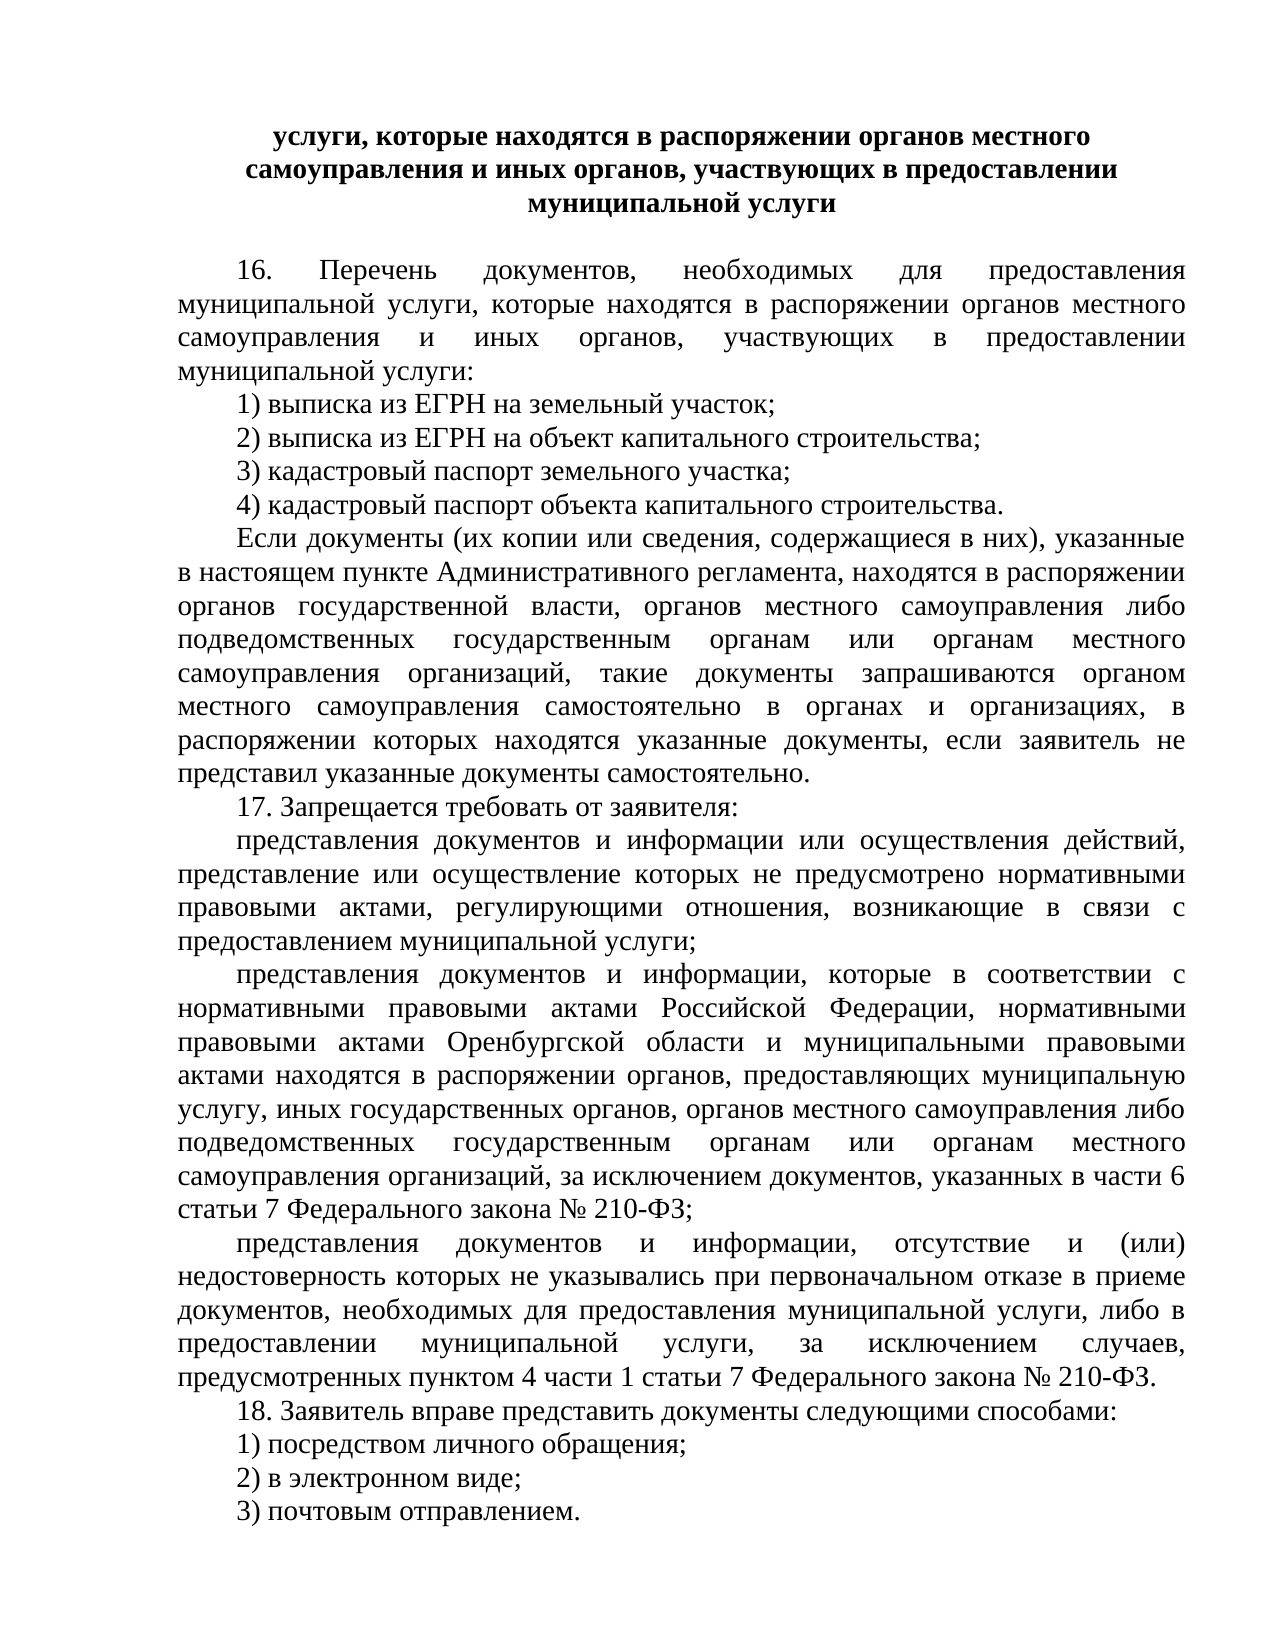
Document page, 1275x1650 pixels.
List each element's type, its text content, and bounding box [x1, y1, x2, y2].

text 3) кадастровый паспорт земельного участка; [177, 453, 1186, 487]
text представления документов и информации или осуществления действий, представление или осуществление которых не предусмотрено нормативными правовыми актами, регулирующими отношения, возникающие в связи с предоставлением муниципальной услуги; [177, 822, 1186, 957]
text 2) в электронном виде; [177, 1460, 1186, 1493]
text представления документов и информации, отсутствие и (или) недостоверность которых не указывались при первоначальном отказе в приеме документов, необходимых для предоставления муниципальной услуги, либо в предоставлении муниципальной услуги, за исключением случаев, предусмотренных пунктом 4 части 1 статьи 7 Федерального закона № 210-ФЗ. [177, 1225, 1186, 1393]
text 18. Заявитель вправе представить документы следующими способами: [177, 1393, 1186, 1426]
text 4) кадастровый паспорт объекта капитального строительства. [177, 487, 1186, 521]
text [177, 118, 1186, 219]
text представления документов и информации, которые в соответствии с нормативными правовыми актами Российской Федерации, нормативными правовыми актами Оренбургской области и муниципальными правовыми актами находятся в распоряжении органов, предоставляющих муниципальную услугу, иных государственных органов, органов местного самоуправления либо подведомственных государственным органам или органам местного самоуправления организаций, за исключением документов, указанных в части 6 статьи 7 Федерального закона № 210-ФЗ; [177, 957, 1186, 1225]
text 3) почтовым отправлением. [177, 1493, 1186, 1527]
text Если документы (их копии или сведения, содержащиеся в них), указанные в настоящем пункте Административного регламента, находятся в распоряжении органов государственной власти, органов местного самоуправления либо подведомственных государственным органам или органам местного самоуправления организаций, такие документы запрашиваются органом местного самоуправления самостоятельно в органах и организациях, в распоряжении которых находятся указанные документы, если заявитель не представил указанные документы самостоятельно. [177, 521, 1186, 789]
text 2) выписка из ЕГРН на объект капитального строительства; [177, 420, 1186, 453]
text 1) выписка из ЕГРН на земельный участок; [177, 386, 1186, 420]
text 1) посредством личного обращения; [177, 1426, 1186, 1460]
text 17. Запрещается требовать от заявителя: [177, 789, 1186, 822]
text 16. Перечень документов, необходимых для предоставления муниципальной услуги, которые находятся в распоряжении органов местного самоуправления и иных органов, участвующих в предоставлении муниципальной услуги: [177, 252, 1186, 386]
